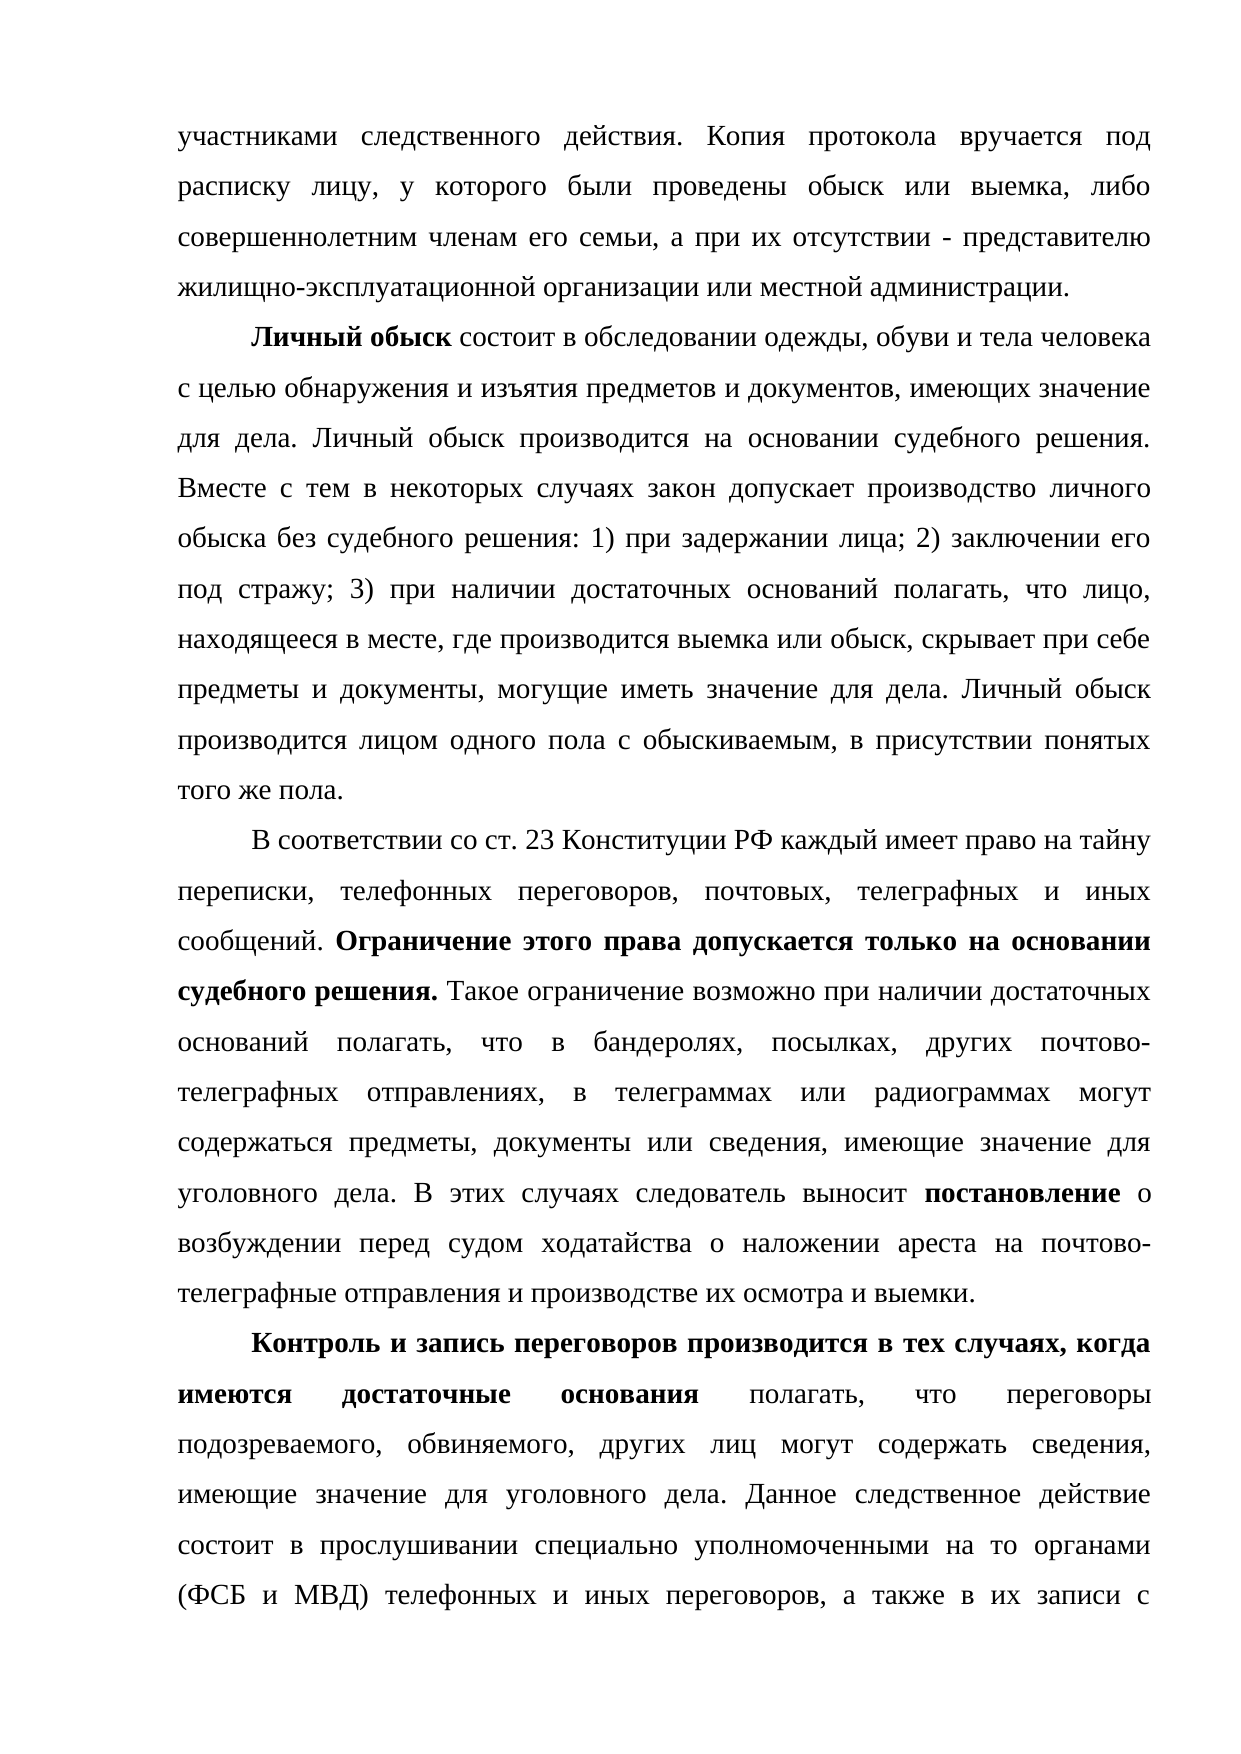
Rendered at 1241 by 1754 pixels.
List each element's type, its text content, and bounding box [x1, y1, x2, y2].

text В соответствии со ст. 23 Конституции РФ каждый имеет право на тайну переписки, телефонных переговоров, почтовых, телеграфных и иных сообщений. Ограничение этого права допускается только на основании судебного решения. Такое ограничение возможно при наличии достаточных оснований полагать, что в бандеролях, посылках, других почтово-телеграфных отправлениях, в телеграммах или радиограммах могут содержаться предметы, документы или сведения, имеющие значение для уголовного дела. В этих случаях следователь выносит постановление о возбуждении перед судом ходатайства о наложении ареста на почтово-телеграфные отправления и производстве их осмотра и выемки. [177, 822, 1152, 1309]
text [177, 118, 1152, 303]
text Личный обыск состоит в обследовании одежды, обуви и тела человека с целью обнаружения и изъятия предметов и документов, имеющих значение для дела. Личный обыск производится на основании судебного решения. Вместе с тем в некоторых случаях закон допускает производство личного обыска без судебного решения: 1) при задержании лица; 2) заключении его под стражу; 3) при наличии достаточных оснований полагать, что лицо, находящееся в месте, где производится выемка или обыск, скрывает при себе предметы и документы, могущие иметь значение для дела. Личный обыск производится лицом одного пола с обыскиваемым, в присутствии понятых того же пола. [177, 319, 1152, 806]
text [177, 1326, 1152, 1611]
